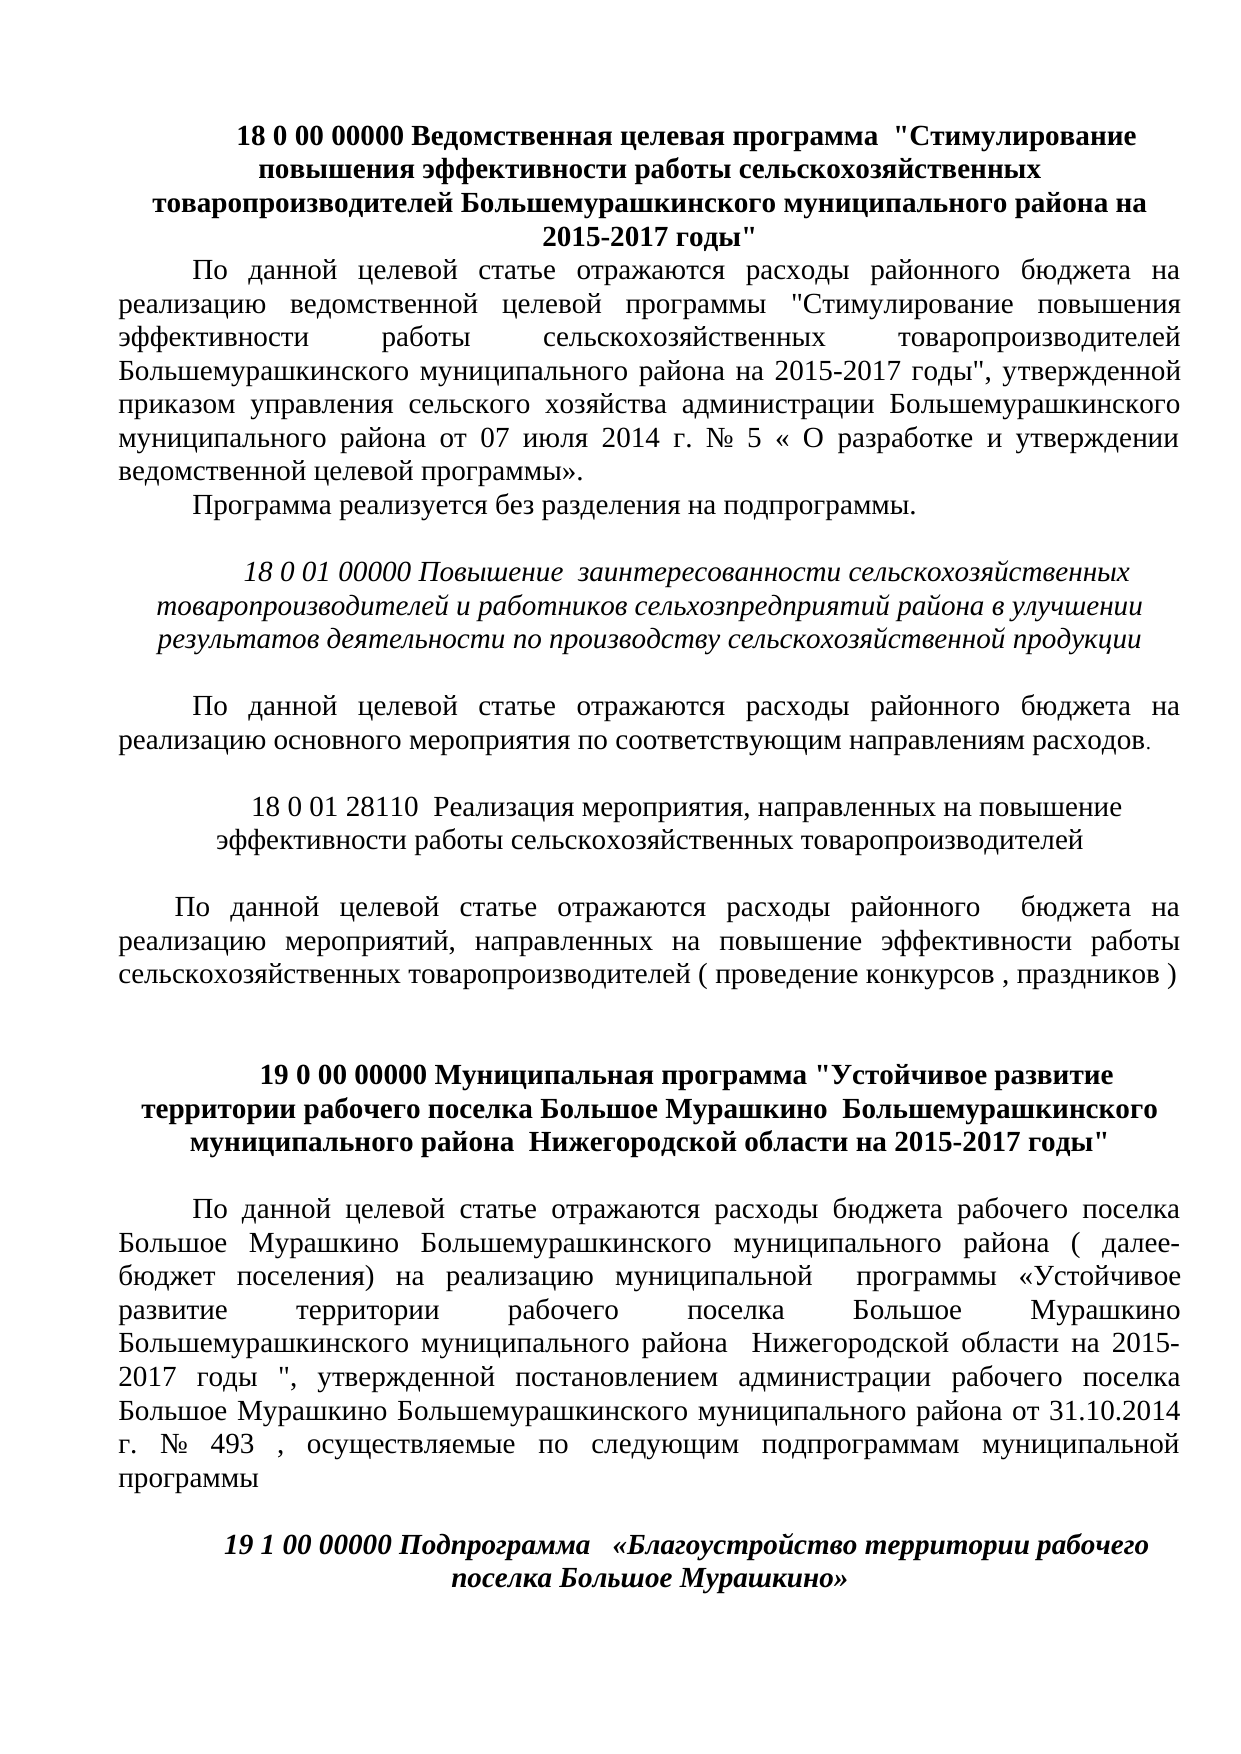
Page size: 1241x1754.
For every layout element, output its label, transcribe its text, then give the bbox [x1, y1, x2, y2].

text По данной целевой статье отражаются расходы районного бюджета на реализацию мероприятий, направленных на повышение эффективности работы сельскохозяйственных товаропроизводителей ( проведение конкурсов , праздников ) [118, 889, 1181, 990]
text По данной целевой статье отражаются расходы бюджета рабочего поселка Большое Мурашкино Большемурашкинского муниципального района ( далее- бюджет поселения) на реализацию муниципальной программы «Устойчивое развитие территории рабочего поселка Большое Мурашкино Большемурашкинского муниципального района Нижегородской области на 2015-2017 годы ", утвержденной постановлением администрации рабочего поселка Большое Мурашкино Большемурашкинского муниципального района от 31.10.2014 г. № 493 , осуществляемые по следующим подпрограммам муниципальной программы [118, 1191, 1181, 1493]
text По данной целевой статье отражаются расходы районного бюджета на реализацию ведомственной целевой программы "Стимулирование повышения эффективности работы сельскохозяйственных товаропроизводителей Большемурашкинского муниципального района на 2015-2017 годы", утвержденной приказом управления сельского хозяйства администрации Большемурашкинского муниципального района от 07 июля . № 5 « О разработке и утверждении ведомственной целевой программы». [118, 252, 1181, 487]
text По данной целевой статье отражаются расходы районного бюджета на реализацию основного мероприятия по соответствующим направлениям расходов. [118, 688, 1181, 755]
text 18 0 01 28110 Реализация мероприятия, направленных на повышение эффективности работы сельскохозяйственных товаропроизводителей [118, 789, 1181, 856]
text 19 1 00 00000 Подпрограмма «Благоустройство территории рабочего поселка Большое Мурашкино» [118, 1527, 1181, 1594]
text 19 0 00 00000 Муниципальная программа "Устойчивое развитие территории рабочего поселка Большое Мурашкино Большемурашкинского муниципального района Нижегородской области на 2015-2017 годы" [118, 1057, 1181, 1158]
text Программа реализуется без разделения на подпрограммы. [118, 487, 1181, 521]
text 18 0 01 00000 Повышение заинтересованности сельскохозяйственных товаропроизводителей и работников сельхозпредприятий района в улучшении результатов деятельности по производству сельскохозяйственной продукции [118, 554, 1181, 655]
text 18 0 00 00000 Ведомственная целевая программа "Стимулирование повышения эффективности работы сельскохозяйственных товаропроизводителей Большемурашкинского муниципального района на 2015-2017 годы" [118, 118, 1181, 252]
